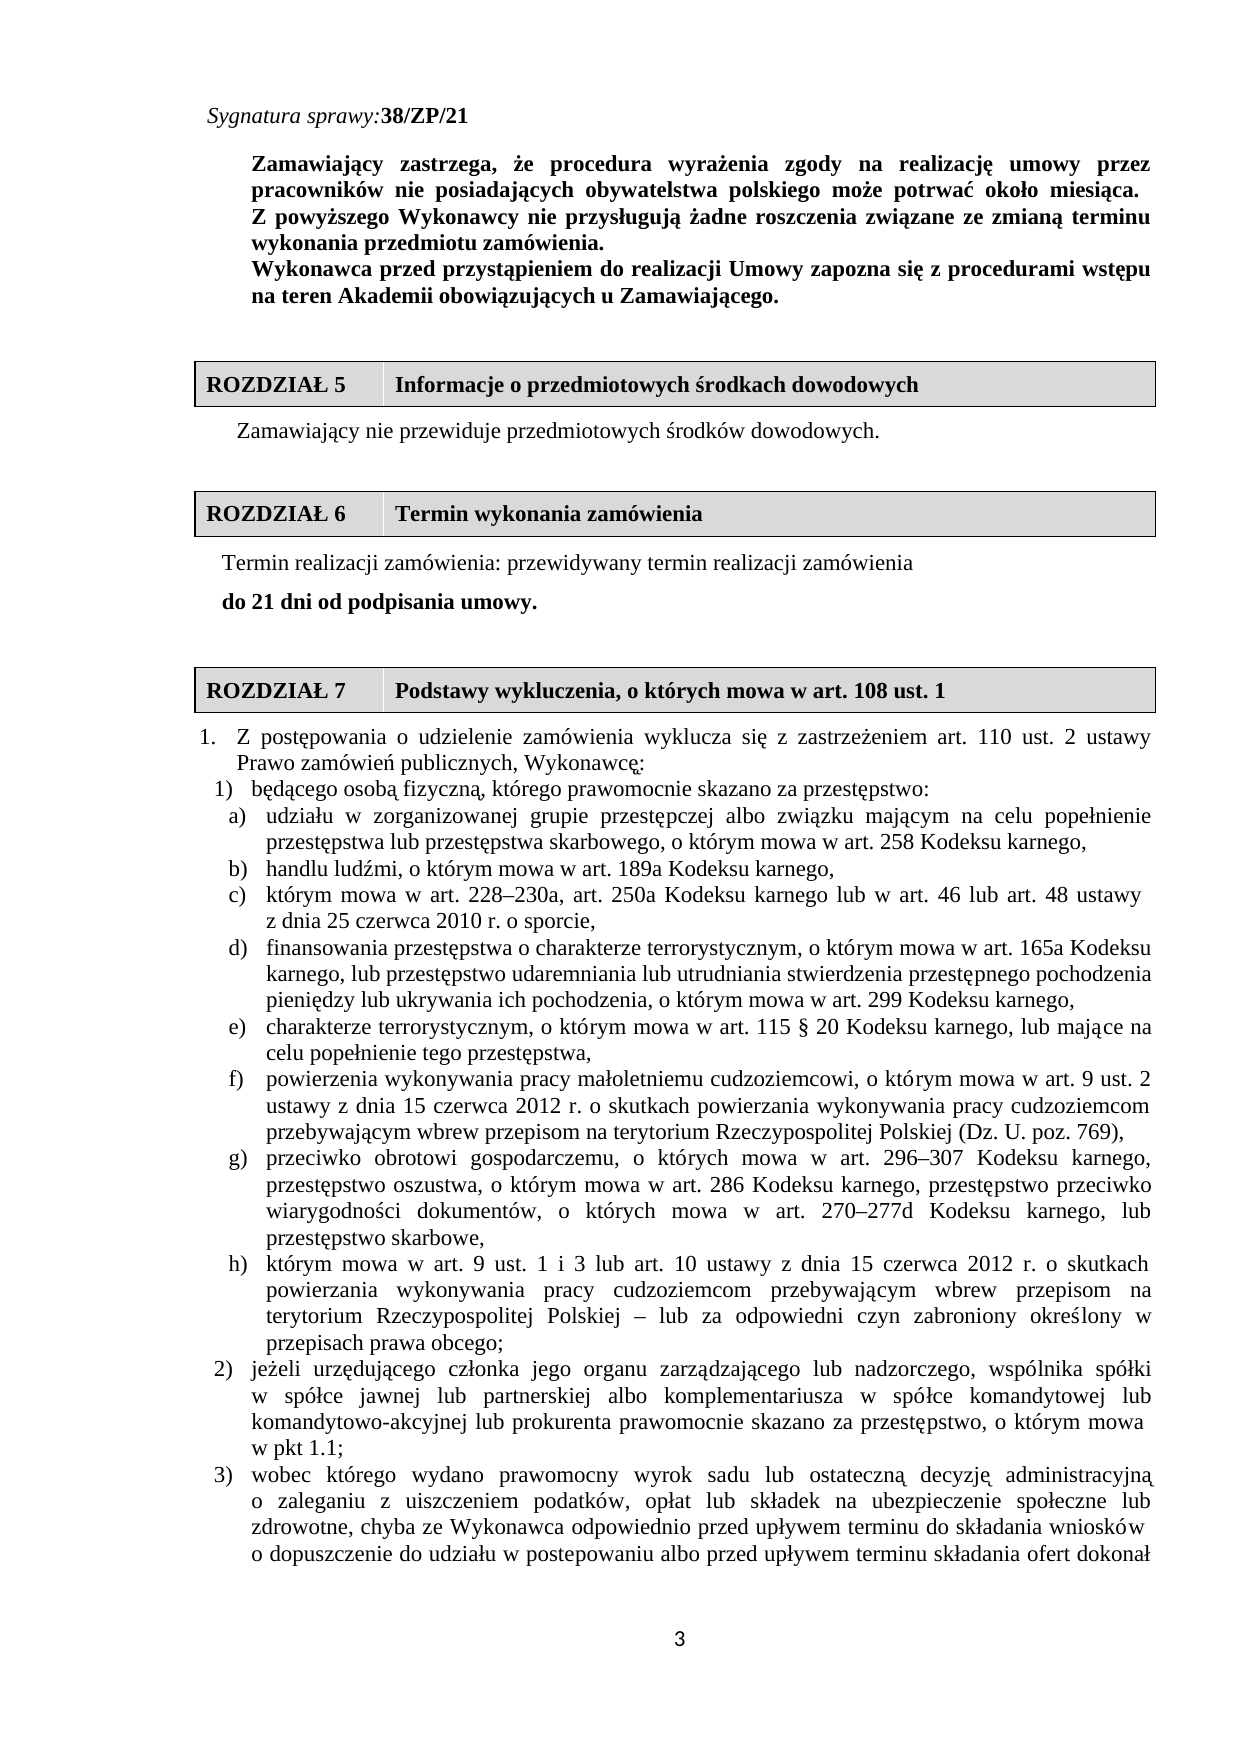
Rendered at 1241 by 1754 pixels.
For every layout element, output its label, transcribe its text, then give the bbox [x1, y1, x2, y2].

list powierzenia wykonywania pracy małoletniemu cudzoziemcowi, o którym mowa w art. 9 ust. 2 ustawy z dnia 15 czerwca 2012 r. o skutkach powierzania wykonywania pracy cudzoziemcom przebywającym wbrew przepisom na terytorium Rzeczypospolitej Polskiej (Dz. U. poz. 769), [228, 1065, 1152, 1144]
text do 21 dni od podpisania umowy. [222, 588, 1149, 614]
table_header ROZDZIAŁ 7 [196, 668, 383, 712]
list finansowania przestępstwa o charakterze terrorystycznym, o którym mowa w art. 165a Kodeksu karnego, lub przestępstwo udaremniania lub utrudniania stwierdzenia przestępnego pochodzenia pieniędzy lub ukrywania ich pochodzenia, o którym mowa w art. 299 Kodeksu karnego, [228, 934, 1152, 1013]
list Zamawiający zastrzega, że procedura wyrażenia zgody na realizację umowy przez pracowników nie posiadających obywatelstwa polskiego może potrwać około miesiąca. Z powyższego Wykonawcy nie przysługują żadne roszczenia związane ze zmianą terminu wykonania przedmiotu zamówienia. [251, 150, 1152, 255]
list udziału w zorganizowanej grupie przestępczej albo związku mającym na celu popełnienie przestępstwa lub przestępstwa skarbowego, o którym mowa w art. 258 Kodeksu karnego, [228, 802, 1152, 854]
list jeżeli urzędującego członka jego organu zarządzającego lub nadzorczego, wspólnika spółki w spółce jawnej lub partnerskiej albo komplementariusza w spółce komandytowej lub komandytowo-akcyjnej lub prokurenta prawomocnie skazano za przestępstwo, o którym mowa w pkt 1.1; [214, 1355, 1152, 1461]
list będącego osobą fizyczną, którego prawomocnie skazano za przestępstwo: [214, 776, 1152, 802]
table_header Termin wykonania zamówienia [384, 492, 1155, 536]
table_header Informacje o przedmiotowych środkach dowodowych [384, 362, 1155, 406]
list charakterze terrorystycznym, o którym mowa w art. 115 § 20 Kodeksu karnego, lub mające na celu popełnienie tego przestępstwa, [228, 1013, 1152, 1065]
list Z postępowania o udzielenie zamówienia wyklucza się z zastrzeżeniem art. 110 ust. 2 ustawy Prawo zamówień publicznych, Wykonawcę̨: [199, 723, 1152, 776]
table_header ROZDZIAŁ 6 [196, 492, 383, 536]
text Termin realizacji zamówienia: przewidywany termin realizacji zamówienia [222, 549, 1149, 576]
list którym mowa w art. 9 ust. 1 i 3 lub art. 10 ustawy z dnia 15 czerwca 2012 r. o skutkach powierzania wykonywania pracy cudzoziemcom przebywającym wbrew przepisom na terytorium Rzeczypospolitej Polskiej – lub za odpowiedni czyn zabroniony określony w przepisach prawa obcego; [228, 1250, 1152, 1355]
list przeciwko obrotowi gospodarczemu, o których mowa w art. 296–307 Kodeksu karnego, przestępstwo oszustwa, o którym mowa w art. 286 Kodeksu karnego, przestępstwo przeciwko wiarygodności dokumentów, o których mowa w art. 270–277d Kodeksu karnego, lub przestępstwo skarbowe, [228, 1144, 1152, 1250]
list którym mowa w art. 228–230a, art. 250a Kodeksu karnego lub w art. 46 lub art. 48 ustawy z dnia 25 czerwca 2010 r. o sporcie, [228, 881, 1152, 934]
table_header ROZDZIAŁ 5 [196, 362, 383, 406]
table_header Podstawy wykluczenia, o których mowa w art. 108 ust. 1 [384, 668, 1155, 712]
list handlu ludźmi, o którym mowa w art. 189a Kodeksu karnego, [228, 854, 1152, 881]
list Zamawiający nie przewiduje przedmiotowych środków dowodowych. [236, 417, 1152, 443]
list Wykonawca przed przystąpieniem do realizacji Umowy zapozna się z procedurami wstępu na teren Akademii obowiązujących u Zamawiającego. [251, 255, 1152, 308]
